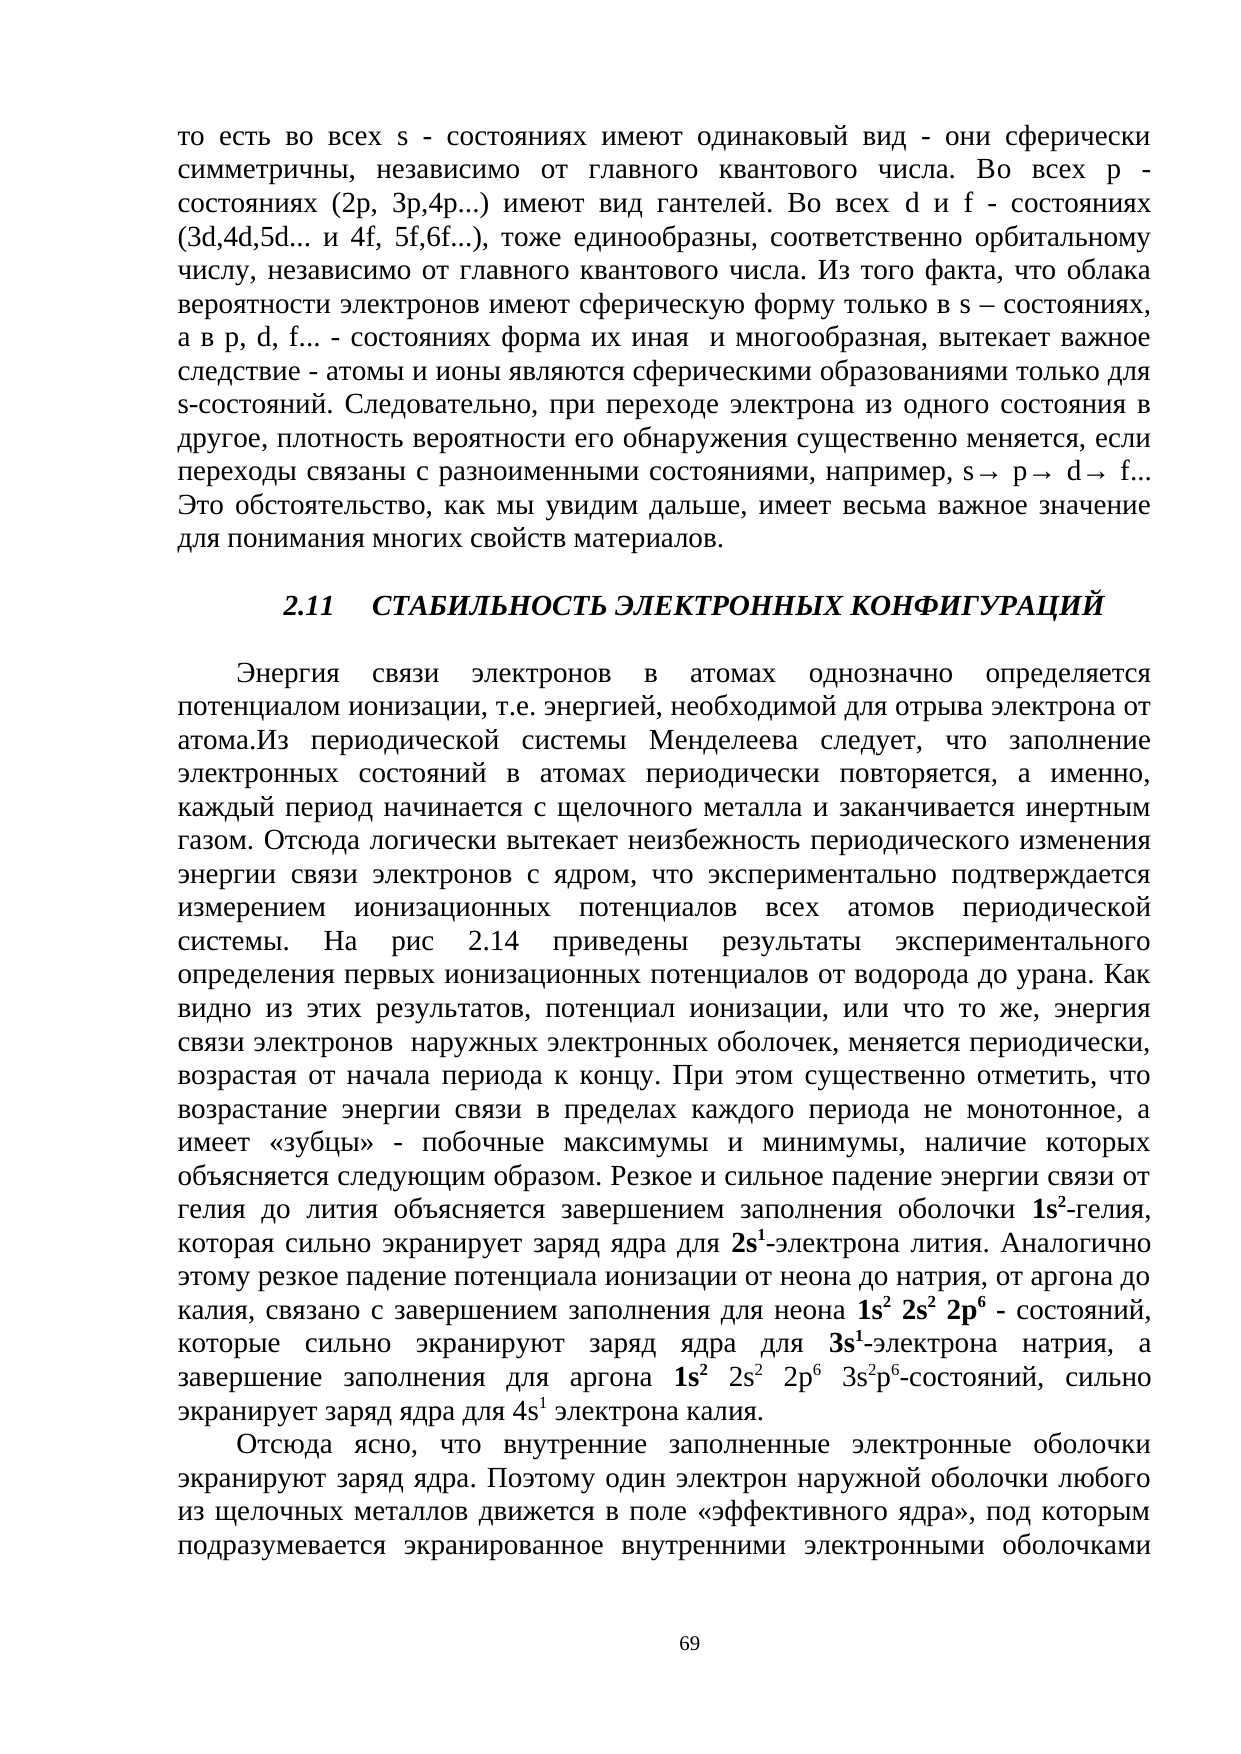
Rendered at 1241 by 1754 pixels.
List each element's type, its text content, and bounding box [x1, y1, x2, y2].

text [177, 1426, 1152, 1560]
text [177, 118, 1152, 554]
text Энергия связи электронов в атомах однозначно определяется потенциалом ионизации, т.е. энергией, необходимой для отрыва электрона от атома.Из периодической системы Менделеева следует, что заполнение электронных состояний в атомах периодически повторяется, а именно, каждый период начинается с щелочного металла и заканчивается инертным газом. Отсюда логически вытекает неизбежность периодического изменения энергии связи электронов с ядром, что экспериментально подтверждается измерением ионизационных потенциалов всех атомов периодической системы. На рис 2.14 приведены результаты экспериментального определения первых ионизационных потенциалов от водорода до урана. Как видно из этих результатов, потенциал ионизации, или что то же, энергия связи электронов наружных электронных оболочек, меняется периодически, возрастая от начала периода к концу. При этом существенно отметить, что возрастание энергии связи в пределах каждого периода не монотонное, а имеет «зубцы» - побочные максимумы и минимумы, наличие которых объясняется следующим образом. Резкое и сильное падение энергии связи от гелия до лития объясняется завершением заполнения оболочки 1s2-гелия, которая сильно экранирует заряд ядра для 2s1-электрона лития. Аналогично этому резкое падение потенциала ионизации от неона до натрия, от аргона до калия, связано с завершением заполнения для неона 1s2 2s2 2p6 - состояний, которые сильно экранируют заряд ядра для 3s1-электрона натрия, а завершение заполнения для аргона 1s2 2s2 2p6 3s2р6-состояний, сильно экранирует заряд ядра для 4s1 электрона калия. [177, 655, 1152, 1426]
list СТАБИЛЬНОСТЬ ЭЛЕКТРОННЫХ КОНФИГУРАЦИЙ [177, 588, 1152, 621]
